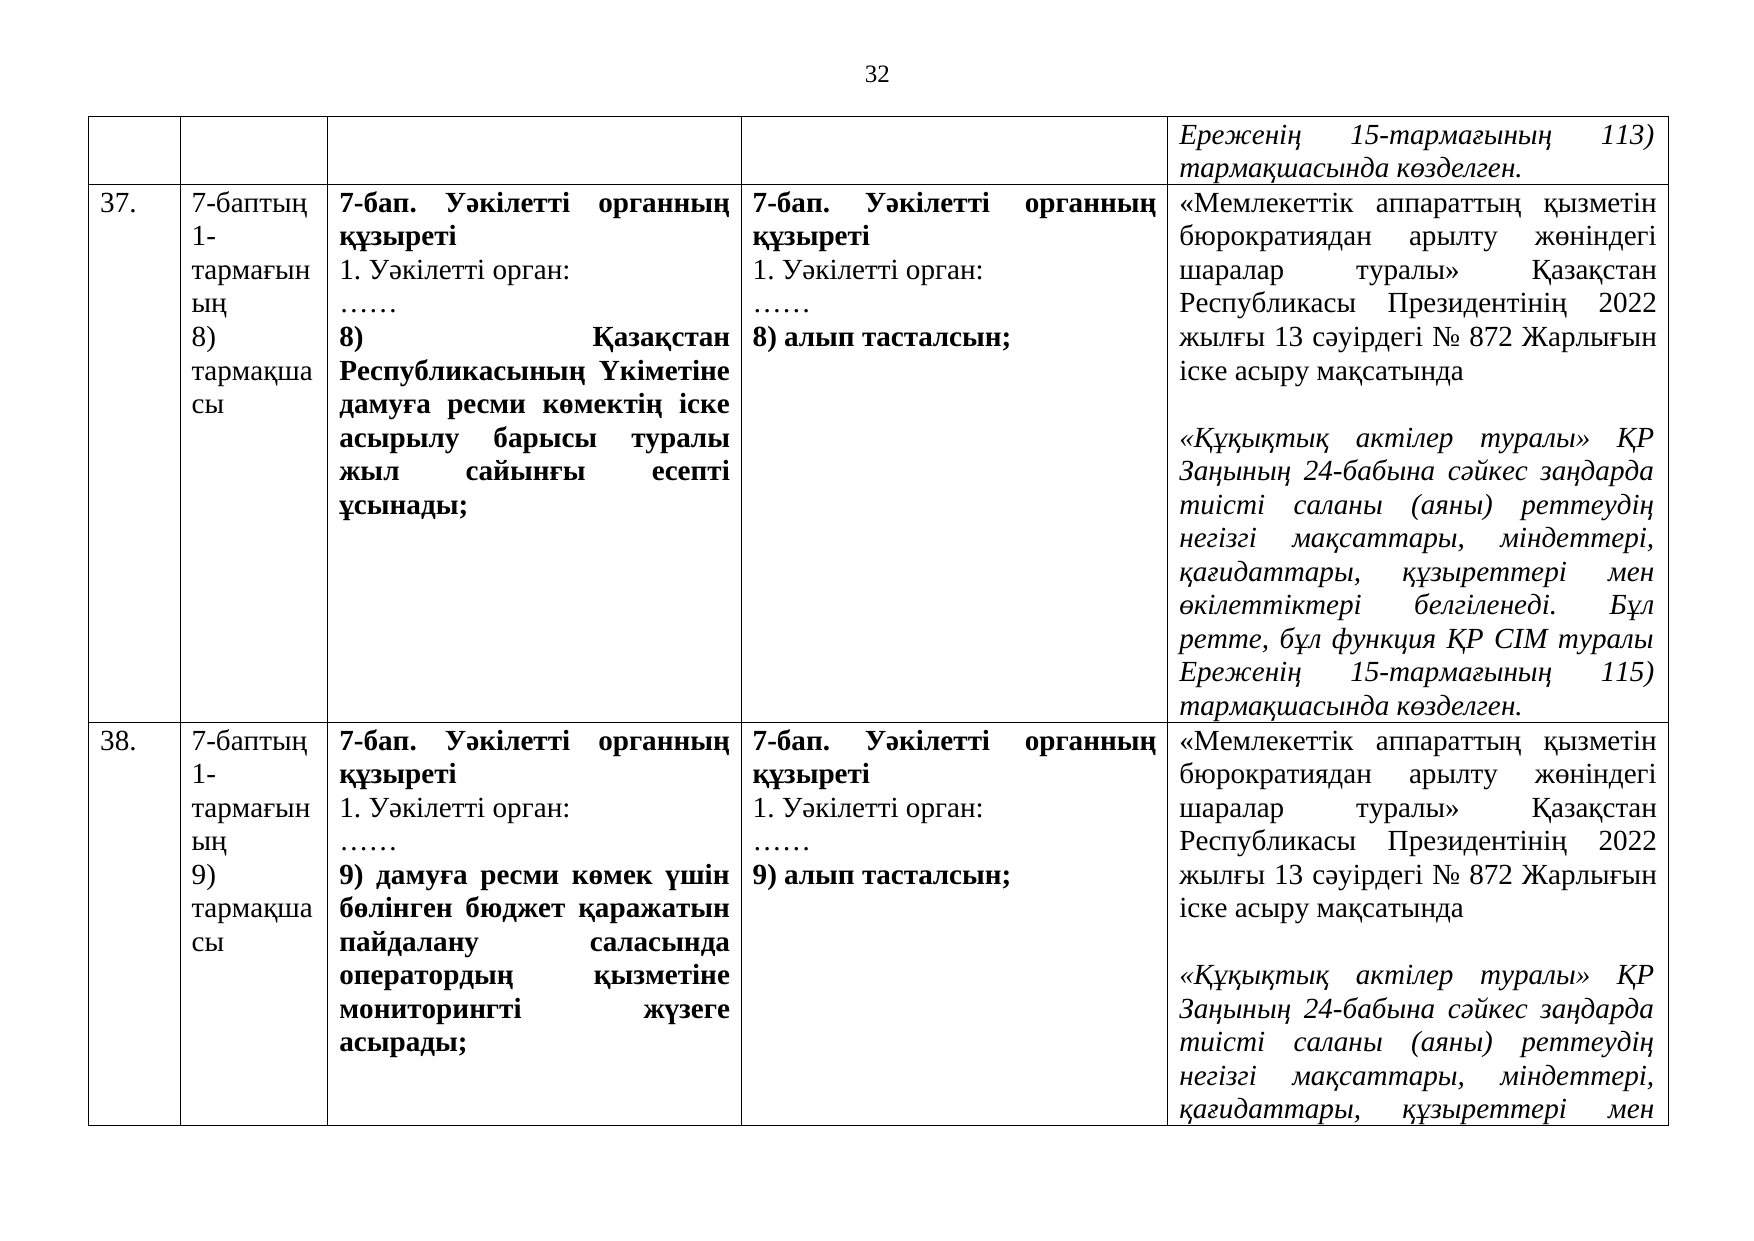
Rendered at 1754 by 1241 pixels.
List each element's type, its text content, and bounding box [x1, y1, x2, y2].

table_cell 7-баптың 1-тармағының 8) тармақшасы [181, 185, 327, 722]
table_cell [89, 723, 180, 1125]
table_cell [181, 723, 327, 1125]
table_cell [328, 723, 741, 1125]
table_cell 7-бап. Уәкілетті органның құзыреті 1. Уәкілетті орган: …… 8) Қазақстан Республикасының Үкіметіне дамуға ресми көмектің іске асырылу барысы туралы жыл сайынғы есепті ұсынады; [328, 185, 741, 722]
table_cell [742, 117, 1167, 184]
table_cell [89, 185, 180, 722]
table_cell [328, 117, 741, 184]
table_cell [181, 117, 327, 184]
table_cell 7-бап. Уәкілетті органның құзыреті 1. Уәкілетті орган: …… 8) алып тасталсын; [742, 185, 1167, 722]
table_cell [1168, 117, 1668, 184]
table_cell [1168, 723, 1668, 1125]
table_cell [89, 117, 180, 184]
table_cell «Мемлекеттік аппараттың қызметін бюрократиядан арылту жөніндегі шаралар туралы» Қазақстан Республикасы Президентінің 2022 жылғы 13 сәуірдегі № 872 Жарлығын іске асыру мақсатында «Құқықтық актілер туралы» ҚР Заңының 24-бабына сәйкес заңдарда тиісті саланы (аяны) реттеудің негізгі мақсаттары, міндеттері, қағидаттары, құзыреттері мен өкілеттіктері белгіленеді. Бұл ретте, бұл функция ҚР СІМ туралы Ереженің 15-тармағының 115) тармақшасында көзделген. [1168, 185, 1668, 722]
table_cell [742, 723, 1167, 1125]
